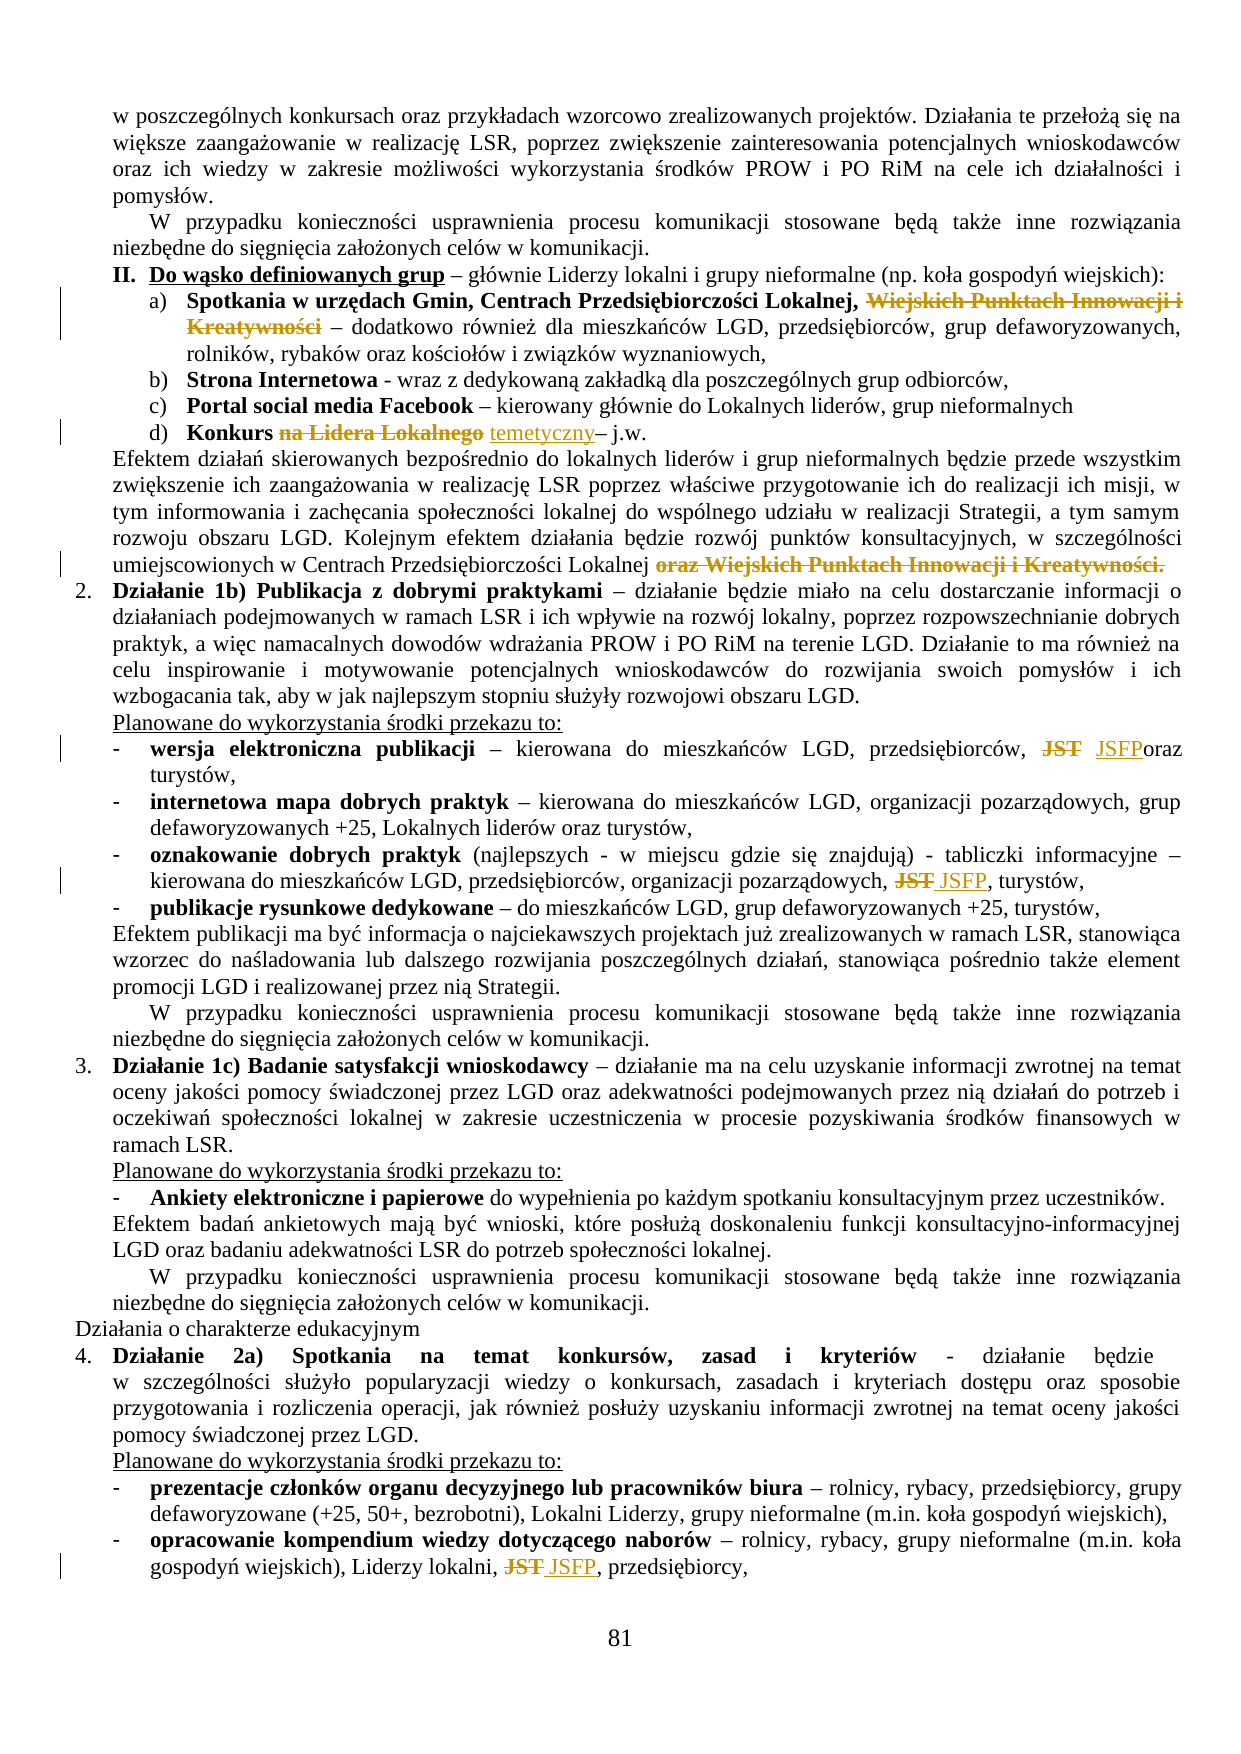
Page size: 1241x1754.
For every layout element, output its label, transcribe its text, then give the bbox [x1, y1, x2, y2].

list Spotkania w urzędach Gmin, Centrach Przedsiębiorczości Lokalnej, Wiejskich Punktach Innowacji i Kreatywności – dodatkowo również dla mieszkańców LGD, przedsiębiorców, grup defaworyzowanych, rolników, rybaków oraz kościołów i związków wyznaniowych, [149, 287, 1182, 366]
list publikacje rysunkowe dedykowane – do mieszkańców LGD, grup defaworyzowanych +25, turystów, [112, 893, 1182, 920]
text W przypadku konieczności usprawnienia procesu komunikacji stosowane będą także inne rozwiązania niezbędne do sięgnięcia założonych celów w komunikacji. [112, 208, 1182, 261]
text Planowane do wykorzystania środki przekazu to: [112, 1157, 1182, 1183]
list wersja elektroniczna publikacji – kierowana do mieszkańców LGD, przedsiębiorców, JST oraz turystów, [112, 735, 1182, 788]
text Działania o charakterze edukacyjnym [75, 1315, 1182, 1342]
text W przypadku konieczności usprawnienia procesu komunikacji stosowane będą także inne rozwiązania niezbędne do sięgnięcia założonych celów w komunikacji. [112, 1263, 1182, 1315]
text Planowane do wykorzystania środki przekazu to: [112, 709, 1182, 735]
list Strona Internetowa - wraz z dedykowaną zakładką dla poszczególnych grup odbiorców, [149, 366, 1182, 392]
text Efektem publikacji ma być informacja o najciekawszych projektach już zrealizowanych w ramach LSR, stanowiąca wzorzec do naśladowania lub dalszego rozwijania poszczególnych działań, stanowiąca pośrednio także element promocji LGD i realizowanej przez nią Strategii. [112, 920, 1182, 999]
text Efektem działań skierowanych bezpośrednio do lokalnych liderów i grup nieformalnych będzie przede wszystkim zwiększenie ich zaangażowania w realizację LSR poprzez właściwe przygotowanie ich do realizacji ich misji, w tym informowania i zachęcania społeczności lokalnej do wspólnego udziału w realizacji Strategii, a tym samym rozwoju obszaru LGD. Kolejnym efektem działania będzie rozwój punktów konsultacyjnych, w szczególności umiejscowionych w Centrach Przedsiębiorczości Lokalnej oraz Wiejskich Punktach Innowacji i Kreatywności. [112, 445, 1182, 577]
list Działanie 1b) Publikacja z dobrymi praktykami – działanie będzie miało na celu dostarczanie informacji o działaniach podejmowanych w ramach LSR i ich wpływie na rozwój lokalny, poprzez rozpowszechnianie dobrych praktyk, a więc namacalnych dowodów wdrażania PROW i PO RiM na terenie LGD. Działanie to ma również na celu inspirowanie i motywowanie potencjalnych wnioskodawców do rozwijania swoich pomysłów i ich wzbogacania tak, aby w jak najlepszym stopniu służyły rozwojowi obszaru LGD. [75, 577, 1182, 709]
text W przypadku konieczności usprawnienia procesu komunikacji stosowane będą także inne rozwiązania niezbędne do sięgnięcia założonych celów w komunikacji. [112, 999, 1182, 1052]
list opracowanie kompendium wiedzy dotyczącego naborów – rolnicy, rybacy, grupy nieformalne (m.in. koła gospodyń wiejskich), Liderzy lokalni, JST, przedsiębiorcy, [112, 1526, 1182, 1579]
list internetowa mapa dobrych praktyk – kierowana do mieszkańców LGD, organizacji pozarządowych, grup defaworyzowanych +25, Lokalnych liderów oraz turystów, [112, 788, 1182, 841]
text Planowane do wykorzystania środki przekazu to: [112, 1447, 1182, 1473]
list oznakowanie dobrych praktyk (najlepszych - w miejscu gdzie się znajdują) - tabliczki informacyjne – kierowana do mieszkańców LGD, przedsiębiorców, organizacji pozarządowych, JST, turystów, [112, 841, 1182, 893]
list Portal social media Facebook – kierowany głównie do Lokalnych liderów, grup nieformalnych [149, 392, 1182, 419]
list Do wąsko definiowanych grup – głównie Liderzy lokalni i grupy nieformalne (np. koła gospodyń wiejskich): [112, 261, 1182, 287]
list Ankiety elektroniczne i papierowe do wypełnienia po każdym spotkaniu konsultacyjnym przez uczestników. [112, 1183, 1182, 1210]
list prezentacje członków organu decyzyjnego lub pracowników biura – rolnicy, rybacy, przedsiębiorcy, grupy defaworyzowane (+25, 50+, bezrobotni), Lokalni Liderzy, grupy nieformalne (m.in. koła gospodyń wiejskich), [112, 1473, 1182, 1526]
list Działanie 2a) Spotkania na temat konkursów, zasad i kryteriów - działanie będzie w szczególności służyło popularyzacji wiedzy o konkursach, zasadach i kryteriach dostępu oraz sposobie przygotowania i rozliczenia operacji, jak również posłuży uzyskaniu informacji zwrotnej na temat oceny jakości pomocy świadczonej przez LGD. [75, 1342, 1182, 1447]
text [112, 103, 1182, 208]
text Efektem badań ankietowych mają być wnioski, które posłużą doskonaleniu funkcji konsultacyjno-informacyjnej LGD oraz badaniu adekwatności LSR do potrzeb społeczności lokalnej. [112, 1210, 1182, 1263]
list Działanie 1c) Badanie satysfakcji wnioskodawcy – działanie ma na celu uzyskanie informacji zwrotnej na temat oceny jakości pomocy świadczonej przez LGD oraz adekwatności podejmowanych przez nią działań do potrzeb i oczekiwań społeczności lokalnej w zakresie uczestniczenia w procesie pozyskiwania środków finansowych w ramach LSR. [75, 1052, 1182, 1157]
list Konkurs na Lidera Lokalnego – j.w. [149, 419, 1182, 445]
